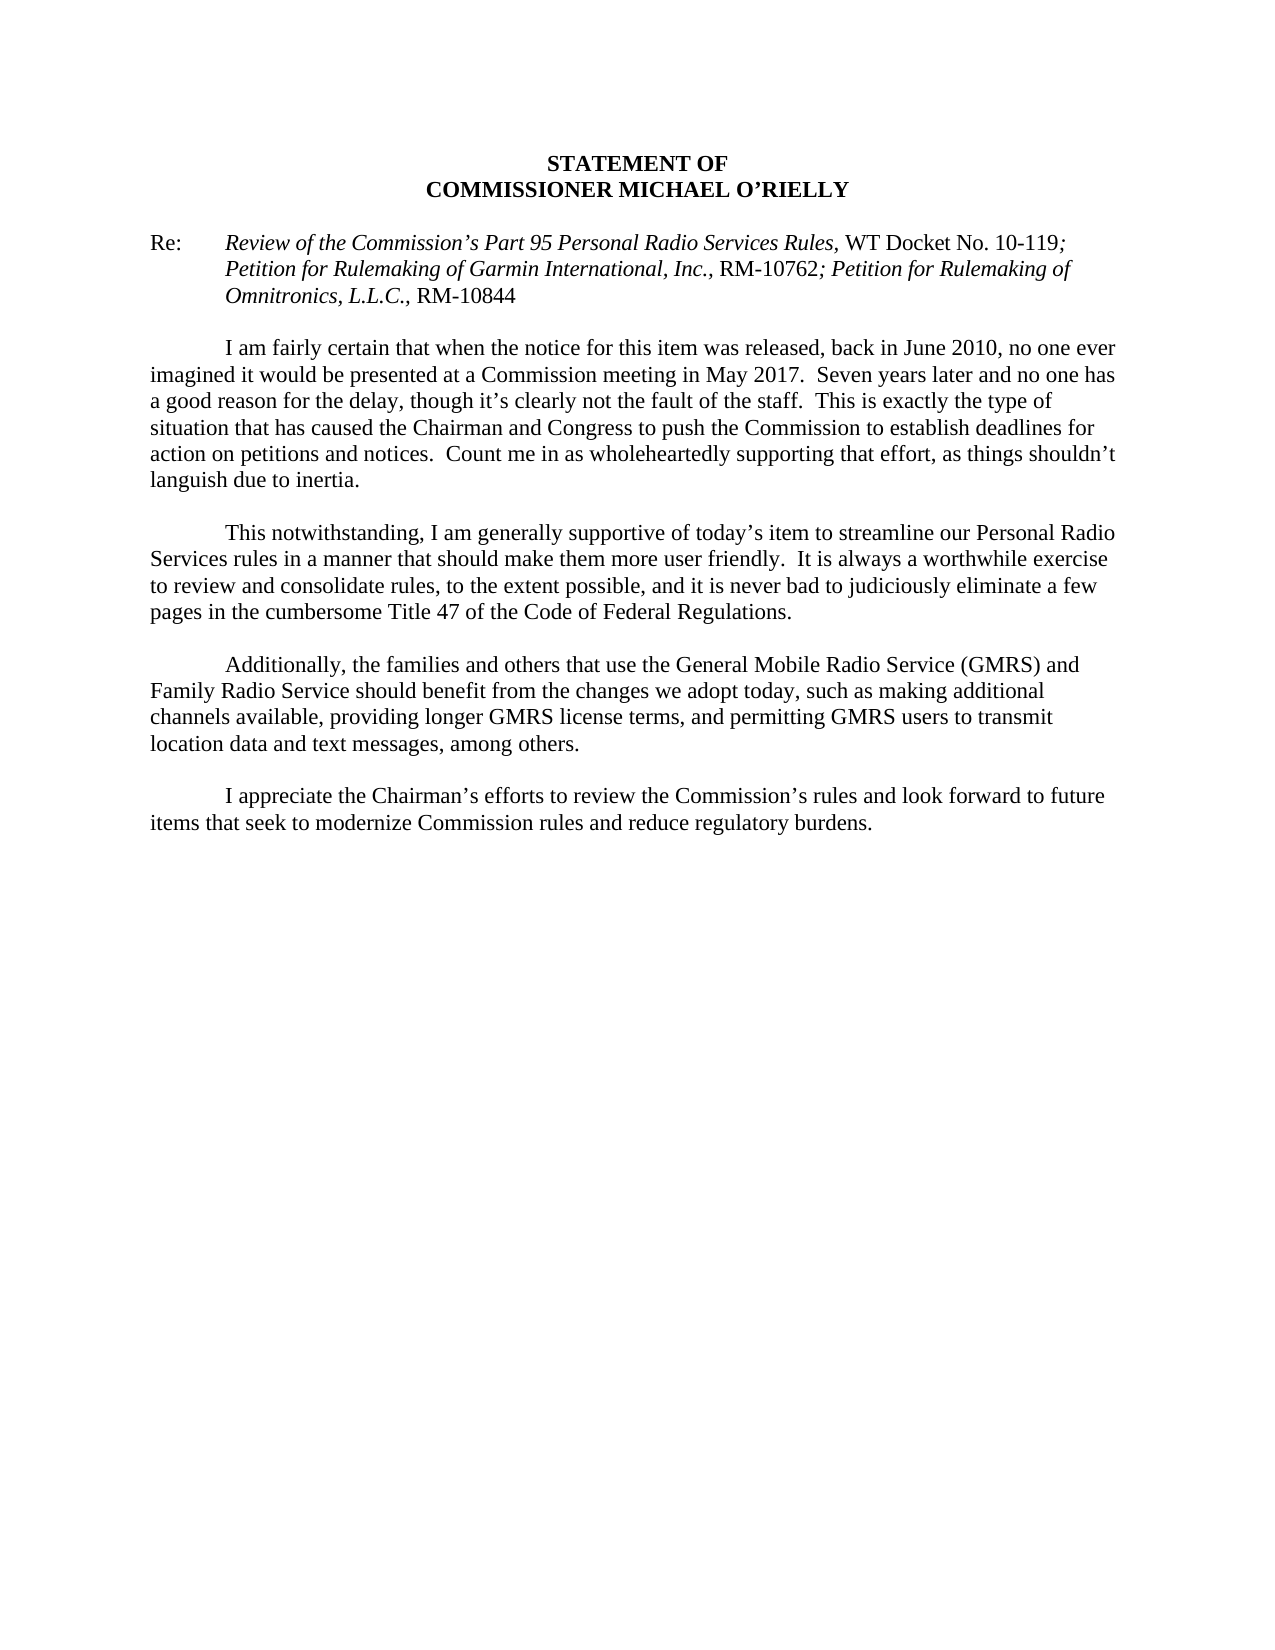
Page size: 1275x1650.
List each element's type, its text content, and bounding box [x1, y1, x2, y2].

text COMMISSIONER MICHAEL O’RIELLY [150, 176, 1125, 203]
text Additionally, the families and others that use the General Mobile Radio Service (GMRS) and Family Radio Service should benefit from the changes we adopt today, such as making additional channels available, providing longer GMRS license terms, and permitting GMRS users to transmit location data and text messages, among others. [150, 651, 1125, 756]
text This notwithstanding, I am generally supportive of today’s item to streamline our Personal Radio Services rules in a manner that should make them more user friendly. It is always a worthwhile exercise to review and consolidate rules, to the extent possible, and it is never bad to judiciously eliminate a few pages in the cumbersome Title 47 of the Code of Federal Regulations. [150, 519, 1125, 624]
text I appreciate the Chairman’s efforts to review the Commission’s rules and look forward to future items that seek to modernize Commission rules and reduce regulatory burdens. [150, 782, 1125, 835]
text Re: Review of the Commission’s Part 95 Personal Radio Services Rules, WT Docket No. 10-119; Petition for Rulemaking of Garmin International, Inc., RM-10762; Petition for Rulemaking of Omnitronics, L.L.C., RM-10844 [150, 229, 1125, 308]
text I am fairly certain that when the notice for this item was released, back in June 2010, no one ever imagined it would be presented at a Commission meeting in May 2017. Seven years later and no one has a good reason for the delay, though it’s clearly not the fault of the staff. This is exactly the type of situation that has caused the Chairman and Congress to push the Commission to establish deadlines for action on petitions and notices. Count me in as wholeheartedly supporting that effort, as things shouldn’t languish due to inertia. [150, 334, 1125, 493]
text STATEMENT OF [150, 150, 1125, 176]
